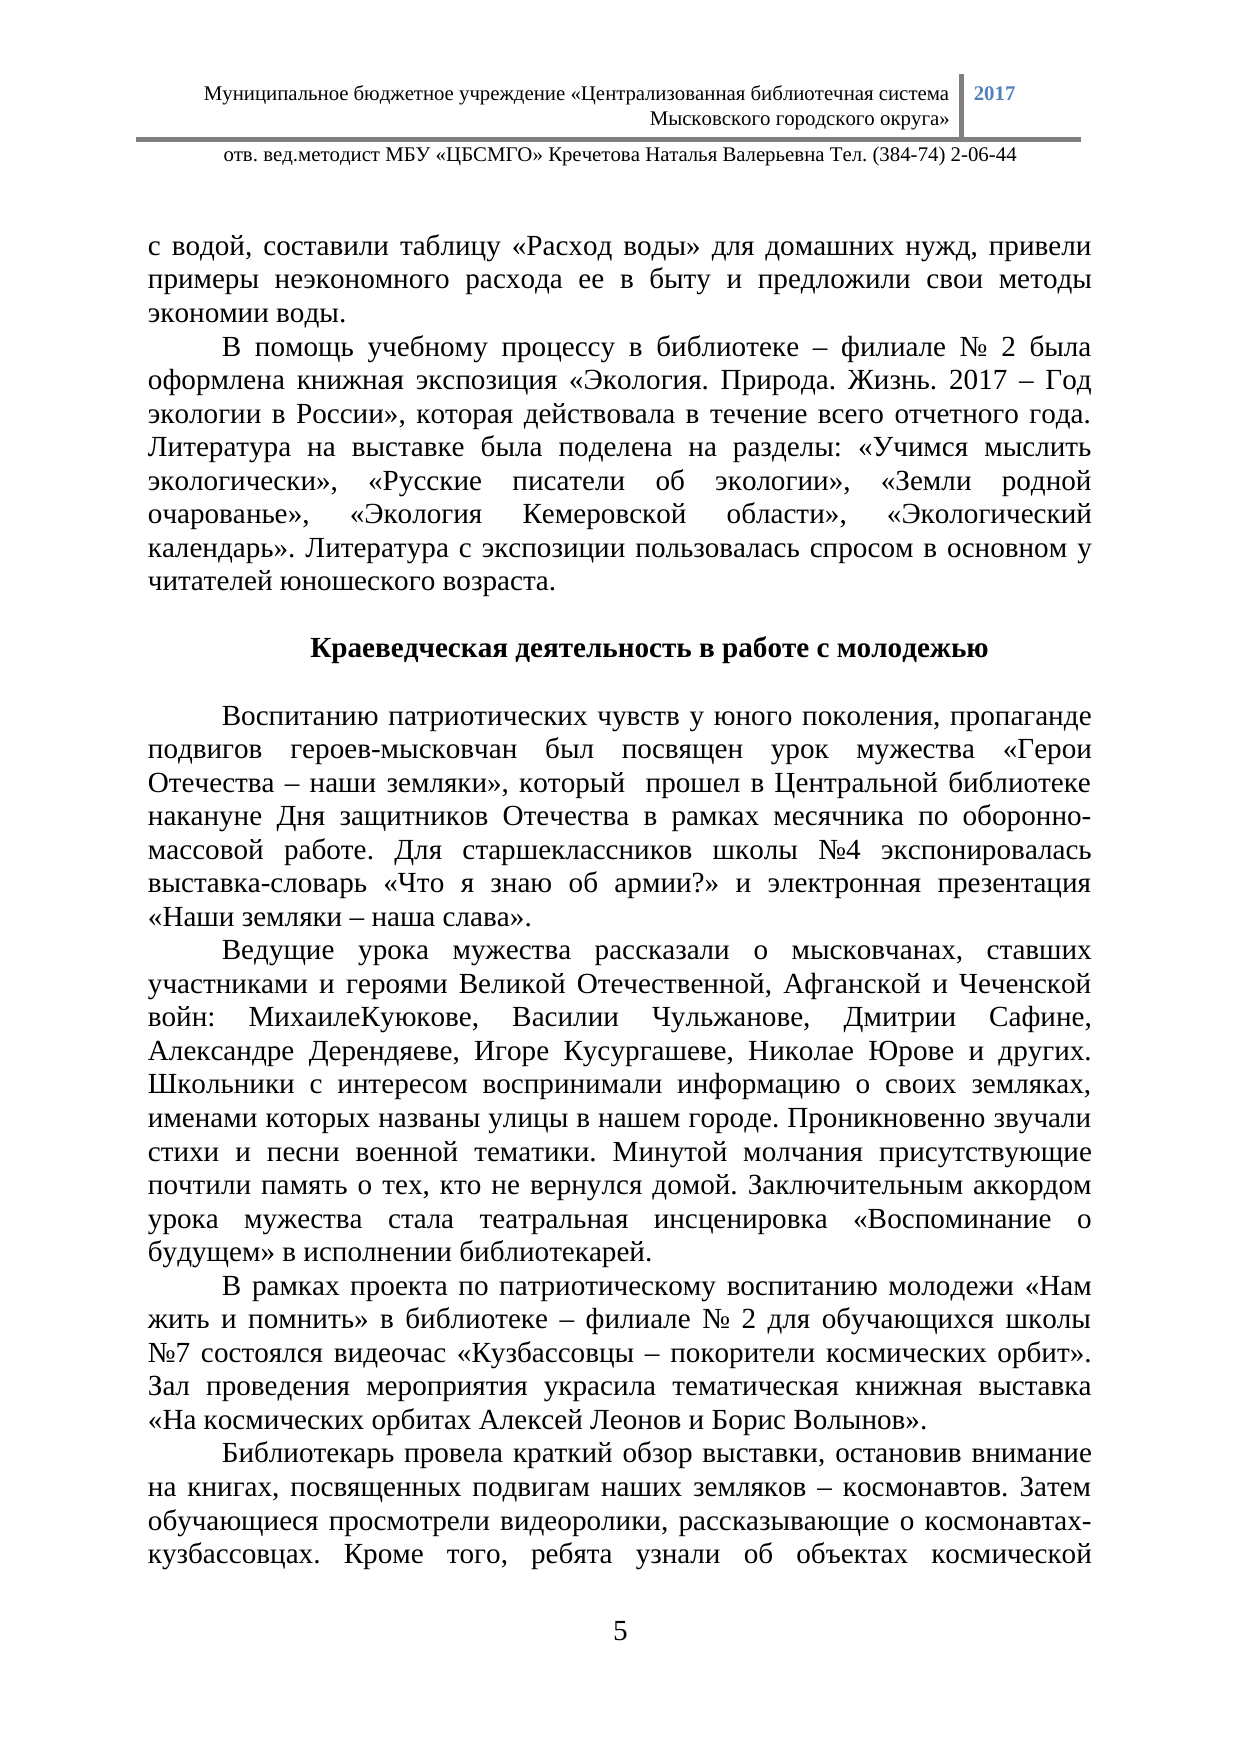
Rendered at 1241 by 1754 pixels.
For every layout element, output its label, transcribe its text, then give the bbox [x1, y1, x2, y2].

text Воспитанию патриотических чувств у юного поколения, пропаганде подвигов героев-мысковчан был посвящен урок мужества «Герои Отечества – наши земляки», который прошел в Центральной библиотеке накануне Дня защитников Отечества в рамках месячника по оборонно-массовой работе. Для старшеклассников школы №4 экспонировалась выставка-словарь «Что я знаю об армии?» и электронная презентация «Наши земляки – наша слава». [148, 698, 1092, 932]
text В помощь учебному процессу в библиотеке – филиале № 2 была оформлена книжная экспозиция «Экология. Природа. Жизнь. 2017 – Год экологии в России», которая действовала в течение всего отчетного года. Литература на выставке была поделена на разделы: «Учимся мыслить экологически», «Русские писатели об экологии», «Земли родной очарованье», «Экология Кемеровской области», «Экологический календарь». Литература с экспозиции пользовалась спросом в основном у читателей юношеского возраста. [148, 329, 1092, 597]
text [148, 1436, 1092, 1570]
text Краеведческая деятельность в работе с молодежью [148, 631, 1092, 664]
text Ведущие урока мужества рассказали о мысковчанах, ставших участниками и героями Великой Отечественной, Афганской и Чеченской войн: МихаилеКуюкове, Василии Чульжанове, Дмитрии Сафине, Александре Дерендяеве, Игоре Кусургашеве, Николае Юрове и других. Школьники с интересом воспринимали информацию о своих земляках, именами которых названы улицы в нашем городе. Проникновенно звучали стихи и песни военной тематики. Минутой молчания присутствующие почтили память о тех, кто не вернулся домой. Заключительным аккордом урока мужества стала театральная инсценировка «Воспоминание о будущем» в исполнении библиотекарей. [148, 932, 1092, 1268]
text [148, 228, 1092, 329]
text В рамках проекта по патриотическому воспитанию молодежи «Нам жить и помнить» в библиотеке – филиале № 2 для обучающихся школы №7 состоялся видеочас «Кузбассовцы – покорители космических орбит». Зал проведения мероприятия украсила тематическая книжная выставка «На космических орбитах Алексей Леонов и Борис Волынов». [148, 1268, 1092, 1436]
